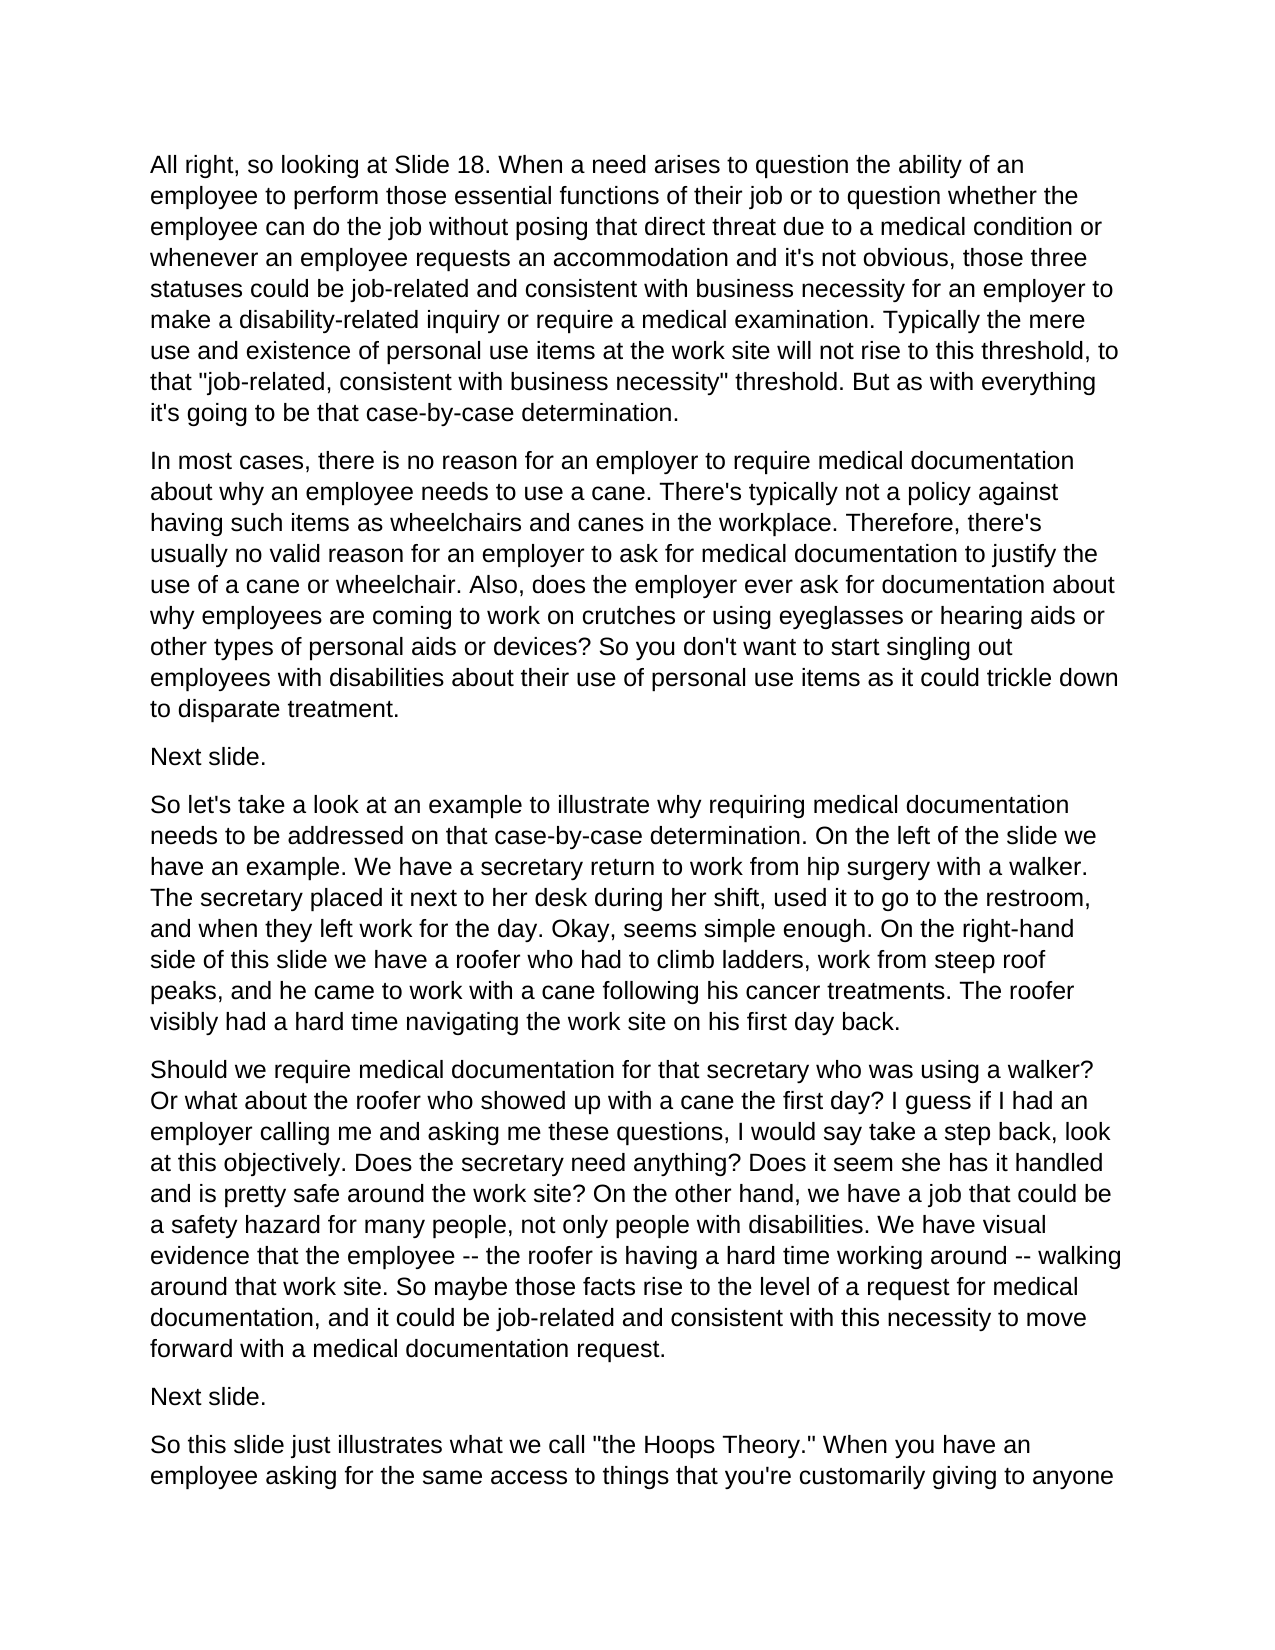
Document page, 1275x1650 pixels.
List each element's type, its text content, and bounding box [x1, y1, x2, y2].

text All right, so looking at Slide 18. When a need arises to question the ability of an employee to perform those essential functions of their job or to question whether the employee can do the job without posing that direct threat due to a medical condition or whenever an employee requests an accommodation and it's not obvious, those three statuses could be job-related and consistent with business necessity for an employer to make a disability-related inquiry or require a medical examination. Typically the mere use and existence of personal use items at the work site will not rise to this threshold, to that "job-related, consistent with business necessity" threshold. But as with everything it's going to be that case-by-case determination. [150, 150, 1125, 427]
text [150, 1429, 1125, 1489]
text Next slide. [150, 742, 1125, 771]
text So let's take a look at an example to illustrate why requiring medical documentation needs to be addressed on that case-by-case determination. On the left of the slide we have an example. We have a secretary return to work from hip surgery with a walker. The secretary placed it next to her desk during her shift, used it to go to the restroom, and when they left work for the day. Okay, seems simple enough. On the right-hand side of this slide we have a roofer who had to climb ladders, work from steep roof peaks, and he came to work with a cane following his cancer treatments. The roofer visibly had a hard time navigating the work site on his first day back. [150, 790, 1125, 1036]
text In most cases, there is no reason for an employer to require medical documentation about why an employee needs to use a cane. There's typically not a policy against having such items as wheelchairs and canes in the workplace. Therefore, there's usually no valid reason for an employer to ask for medical documentation to justify the use of a cane or wheelchair. Also, does the employer ever ask for documentation about why employees are coming to work on crutches or using eyeglasses or hearing aids or other types of personal aids or devices? So you don't want to start singling out employees with disabilities about their use of personal use items as it could trickle down to disparate treatment. [150, 446, 1125, 723]
text Should we require medical documentation for that secretary who was using a walker? Or what about the roofer who showed up with a cane the first day? I guess if I had an employer calling me and asking me these questions, I would say take a step back, look at this objectively. Does the secretary need anything? Does it seem she has it handled and is pretty safe around the work site? On the other hand, we have a job that could be a safety hazard for many people, not only people with disabilities. We have visual evidence that the employee -- the roofer is having a hard time working around -- walking around that work site. So maybe those facts rise to the level of a request for medical documentation, and it could be job-related and consistent with this necessity to move forward with a medical documentation request. [150, 1055, 1125, 1363]
text Next slide. [150, 1382, 1125, 1411]
